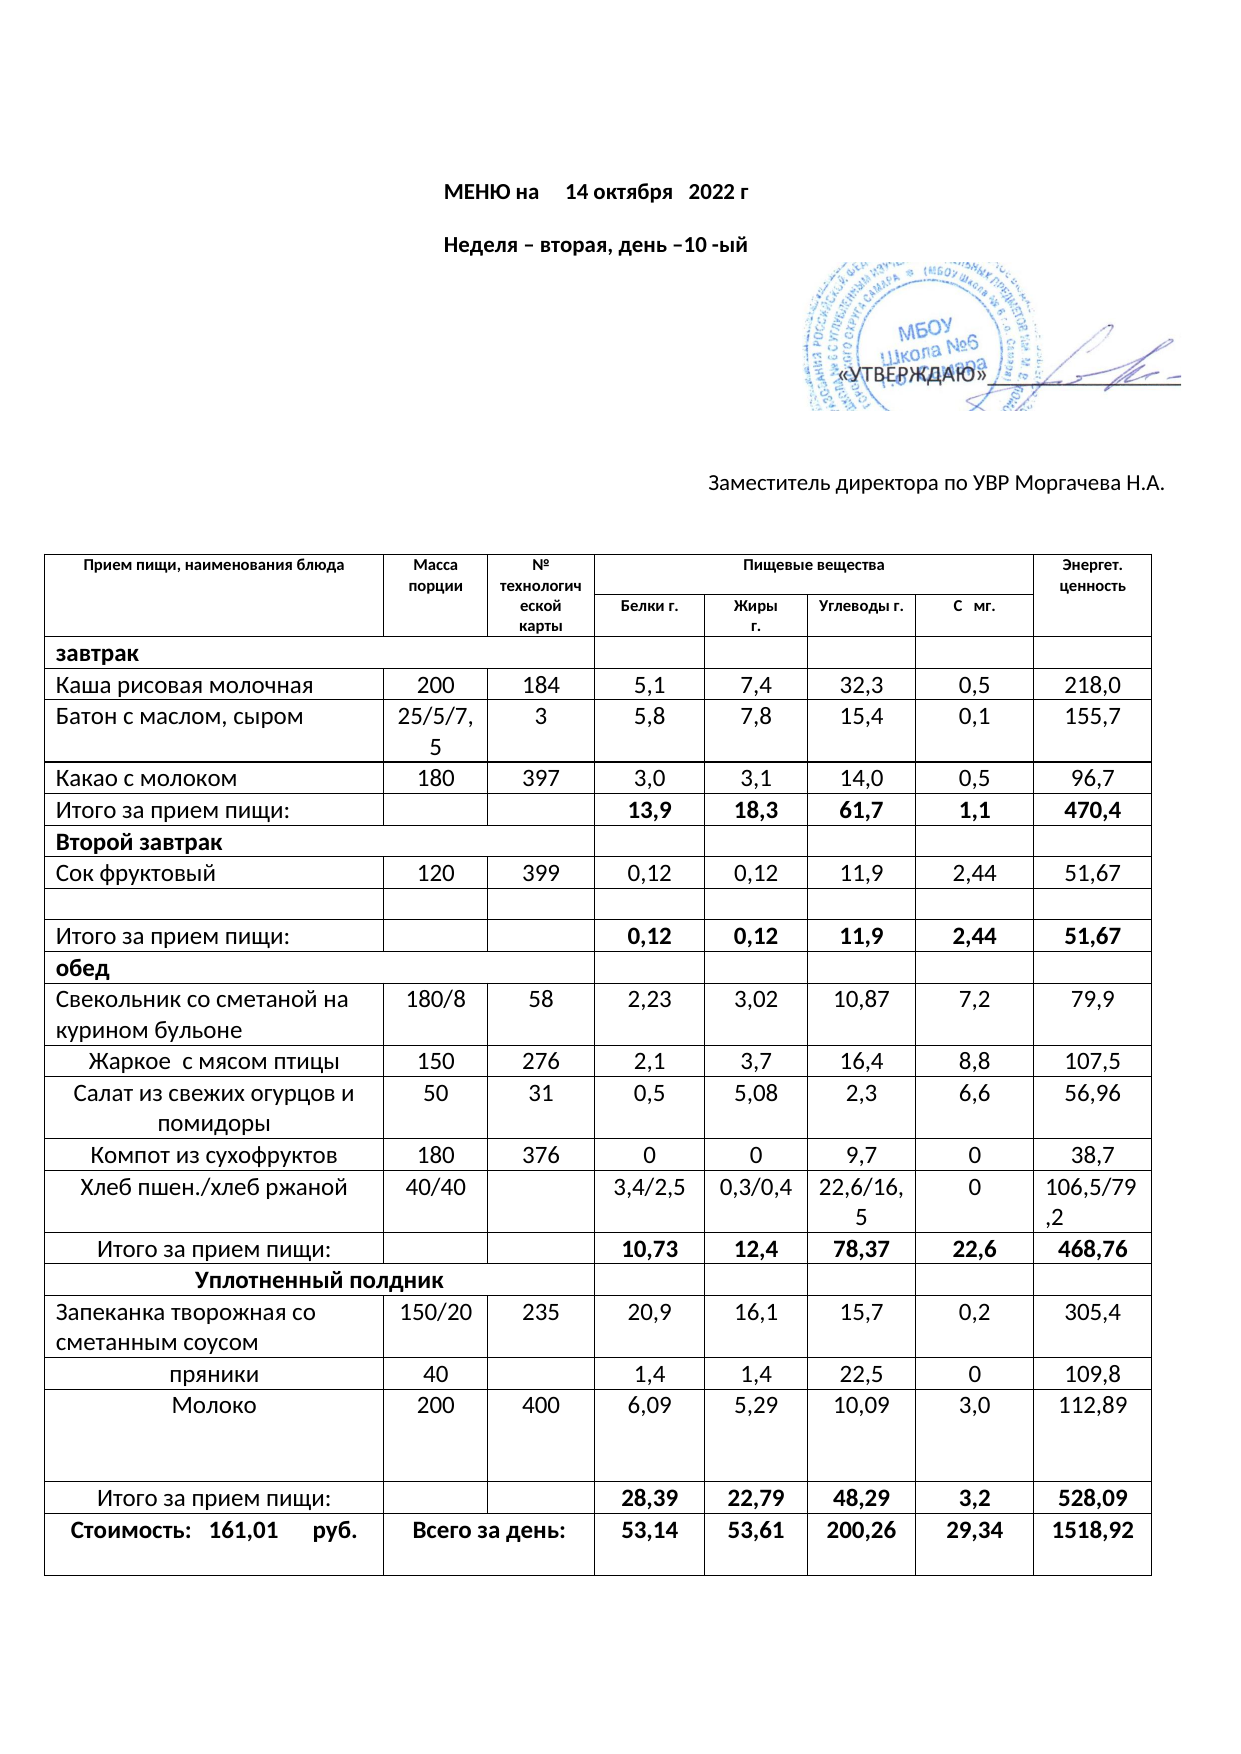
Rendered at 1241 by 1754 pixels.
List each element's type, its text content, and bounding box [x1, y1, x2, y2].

table_cell 112,89 [1034, 1390, 1151, 1481]
table_header № технологической карты [488, 555, 594, 636]
table_cell Батон с маслом, сыром [45, 700, 383, 761]
table_cell 397 [488, 763, 594, 793]
table_cell 180 [384, 763, 487, 793]
table_cell 2,23 [595, 984, 704, 1044]
table_cell [488, 920, 594, 951]
table_cell 11,9 [808, 920, 915, 951]
table_cell Уплотненный полдник [45, 1264, 594, 1295]
table_cell 0 [916, 1171, 1033, 1232]
table_cell Итого за прием пищи: [45, 920, 383, 951]
table_cell 184 [488, 669, 594, 699]
table_cell 235 [488, 1296, 594, 1357]
table_cell 0,12 [705, 920, 807, 951]
table_cell 3,0 [916, 1390, 1033, 1481]
table_cell 50 [384, 1077, 487, 1138]
table_cell 200,26 [808, 1514, 915, 1575]
table_cell 180 [384, 1139, 487, 1170]
table_cell 22,6 [916, 1233, 1033, 1263]
table_cell 29,34 [916, 1514, 1033, 1575]
table_cell 6,6 [916, 1077, 1033, 1138]
table_header Пищевые вещества [595, 555, 1033, 594]
table_cell 0,12 [595, 920, 704, 951]
table_cell 18,3 [705, 794, 807, 824]
table_cell 376 [488, 1139, 594, 1170]
table_cell 15,7 [808, 1296, 915, 1357]
table_cell 5,08 [705, 1077, 807, 1138]
table_cell 2,1 [595, 1046, 704, 1076]
table_cell 3 [488, 700, 594, 761]
table_cell Итого за прием пищи: [45, 1233, 383, 1263]
table_cell Стоимость: 161,01 руб. [45, 1514, 383, 1575]
table_cell 2,44 [916, 857, 1033, 888]
table_cell 7,8 [705, 700, 807, 761]
table_cell 9,7 [808, 1139, 915, 1170]
table_cell [1034, 889, 1151, 919]
table_cell 7,4 [705, 669, 807, 699]
table_cell 0,12 [705, 857, 807, 888]
table_cell 40/40 [384, 1171, 487, 1232]
table_cell 96,7 [1034, 763, 1151, 793]
table_cell 180/8 [384, 984, 487, 1044]
table_cell [595, 889, 704, 919]
table_cell Салат из свежих огурцов и помидоры [45, 1077, 383, 1138]
table_cell 218,0 [1034, 669, 1151, 699]
table_cell 0,1 [916, 700, 1033, 761]
table_cell Запеканка творожная со сметанным соусом [45, 1296, 383, 1357]
table_cell 53,61 [705, 1514, 807, 1575]
table_cell 13,9 [595, 794, 704, 824]
table_cell 12,4 [705, 1233, 807, 1263]
table_cell Хлеб пшен./хлеб ржаной [45, 1171, 383, 1232]
table_cell 51,67 [1034, 857, 1151, 888]
table_cell 7,2 [916, 984, 1033, 1044]
table_header Прием пищи, наименования блюда [45, 555, 383, 636]
table_cell С мг. [916, 595, 1033, 636]
table_cell 20,9 [595, 1296, 704, 1357]
table_cell 51,67 [1034, 920, 1151, 951]
table_cell 0,12 [595, 857, 704, 888]
table_cell 150/20 [384, 1296, 487, 1357]
table_cell 1,1 [916, 794, 1033, 824]
table_cell [808, 952, 915, 982]
table_cell [916, 889, 1033, 919]
table_cell [808, 637, 915, 668]
table_cell завтрак [45, 637, 594, 668]
table_cell 16,4 [808, 1046, 915, 1076]
table_cell 48,29 [808, 1482, 915, 1513]
table_cell [705, 826, 807, 856]
table_cell 16,1 [705, 1296, 807, 1357]
table_cell [488, 1358, 594, 1388]
table_cell [1034, 826, 1151, 856]
table_cell Всего за день: [384, 1514, 594, 1575]
table_cell 3,1 [705, 763, 807, 793]
table_cell 0,3/0,4 [705, 1171, 807, 1232]
table_cell 22,5 [808, 1358, 915, 1388]
table_cell Углеводы г. [808, 595, 915, 636]
table_cell [808, 1264, 915, 1295]
table_cell 399 [488, 857, 594, 888]
table_cell 109,8 [1034, 1358, 1151, 1388]
table_cell 0 [916, 1139, 1033, 1170]
table_cell Какао с молоком [45, 763, 383, 793]
table_cell 3,02 [705, 984, 807, 1044]
table_cell [1034, 1264, 1151, 1295]
table_cell Молоко [45, 1390, 383, 1481]
table_cell 150 [384, 1046, 487, 1076]
table_cell 38,7 [1034, 1139, 1151, 1170]
table_cell [916, 952, 1033, 982]
table_cell [916, 1264, 1033, 1295]
text МЕНЮ на 14 октября 2022 г [118, 177, 1181, 205]
table_header Энергет. ценность [1034, 555, 1151, 636]
table_cell 5,29 [705, 1390, 807, 1481]
table_cell 400 [488, 1390, 594, 1481]
table_cell 40 [384, 1358, 487, 1388]
table_cell пряники [45, 1358, 383, 1388]
table_cell 15,4 [808, 700, 915, 761]
table_cell Каша рисовая молочная [45, 669, 383, 699]
table_cell 3,0 [595, 763, 704, 793]
table_cell Компот из сухофруктов [45, 1139, 383, 1170]
table_cell 28,39 [595, 1482, 704, 1513]
table_cell [705, 637, 807, 668]
table_cell [705, 1264, 807, 1295]
table_cell [595, 826, 704, 856]
table_cell 56,96 [1034, 1077, 1151, 1138]
table_cell Итого за прием пищи: [45, 1482, 383, 1513]
table_cell [384, 794, 487, 824]
table_cell [1034, 637, 1151, 668]
table_cell Белки г. [595, 595, 704, 636]
table_cell 61,7 [808, 794, 915, 824]
table_cell 5,8 [595, 700, 704, 761]
table_cell 2,3 [808, 1077, 915, 1138]
table_cell 10,09 [808, 1390, 915, 1481]
table_cell [916, 637, 1033, 668]
table_header Масса порции [384, 555, 487, 636]
table_cell [595, 637, 704, 668]
table_cell [488, 1171, 594, 1232]
table_cell 10,87 [808, 984, 915, 1044]
table_cell 107,5 [1034, 1046, 1151, 1076]
table_cell Итого за прием пищи: [45, 794, 383, 824]
table_cell 0,2 [916, 1296, 1033, 1357]
table_cell [384, 889, 487, 919]
table_cell 79,9 [1034, 984, 1151, 1044]
table_cell [1034, 952, 1151, 982]
table_cell [916, 826, 1033, 856]
table_cell 468,76 [1034, 1233, 1151, 1263]
table_cell 14,0 [808, 763, 915, 793]
table_cell [488, 1482, 594, 1513]
table_cell 200 [384, 1390, 487, 1481]
table_cell 106,5/79,2 [1034, 1171, 1151, 1232]
table_cell 0,5 [916, 763, 1033, 793]
table_cell [705, 889, 807, 919]
table_cell Жаркое с мясом птицы [45, 1046, 383, 1076]
table_cell 10,73 [595, 1233, 704, 1263]
table_cell Жиры г. [705, 595, 807, 636]
table_cell 0 [595, 1139, 704, 1170]
table_cell обед [45, 952, 594, 982]
table_cell [488, 794, 594, 824]
table_cell 78,37 [808, 1233, 915, 1263]
text Заместитель директора по УВР Моргачева Н.А. [708, 436, 1181, 528]
table_cell 276 [488, 1046, 594, 1076]
table_cell 11,9 [808, 857, 915, 888]
table_cell [384, 1233, 487, 1263]
table_cell Свекольник со сметаной на курином бульоне [45, 984, 383, 1044]
table_cell [384, 920, 487, 951]
table_cell 8,8 [916, 1046, 1033, 1076]
table_cell 155,7 [1034, 700, 1151, 761]
table_cell 470,4 [1034, 794, 1151, 824]
table_cell 2,44 [916, 920, 1033, 951]
table_cell [808, 889, 915, 919]
table_cell 5,1 [595, 669, 704, 699]
table_cell 1,4 [705, 1358, 807, 1388]
table_cell 25/5/7,5 [384, 700, 487, 761]
table_cell [808, 826, 915, 856]
table_cell 120 [384, 857, 487, 888]
table_cell 53,14 [595, 1514, 704, 1575]
table_cell 0 [916, 1358, 1033, 1388]
table_cell 31 [488, 1077, 594, 1138]
table_cell [45, 889, 383, 919]
table_cell [595, 1264, 704, 1295]
table_cell 0,5 [595, 1077, 704, 1138]
table_cell 58 [488, 984, 594, 1044]
table_cell 0 [705, 1139, 807, 1170]
table_cell 22,79 [705, 1482, 807, 1513]
table_cell [705, 952, 807, 982]
table_cell 3,7 [705, 1046, 807, 1076]
picture [802, 262, 1182, 411]
table_cell Сок фруктовый [45, 857, 383, 888]
table_cell [488, 1233, 594, 1263]
table_cell 3,2 [916, 1482, 1033, 1513]
table_cell [595, 952, 704, 982]
table_cell 528,09 [1034, 1482, 1151, 1513]
table_cell [488, 889, 594, 919]
table_cell 1,4 [595, 1358, 704, 1388]
table_cell 6,09 [595, 1390, 704, 1481]
table_cell 0,5 [916, 669, 1033, 699]
table_cell [384, 1482, 487, 1513]
table_cell Второй завтрак [45, 826, 594, 856]
table_cell 3,4/2,5 [595, 1171, 704, 1232]
table_cell 22,6/16,5 [808, 1171, 915, 1232]
table_cell 1518,92 [1034, 1514, 1151, 1575]
table_cell 305,4 [1034, 1296, 1151, 1357]
table_cell 200 [384, 669, 487, 699]
table_cell 32,3 [808, 669, 915, 699]
